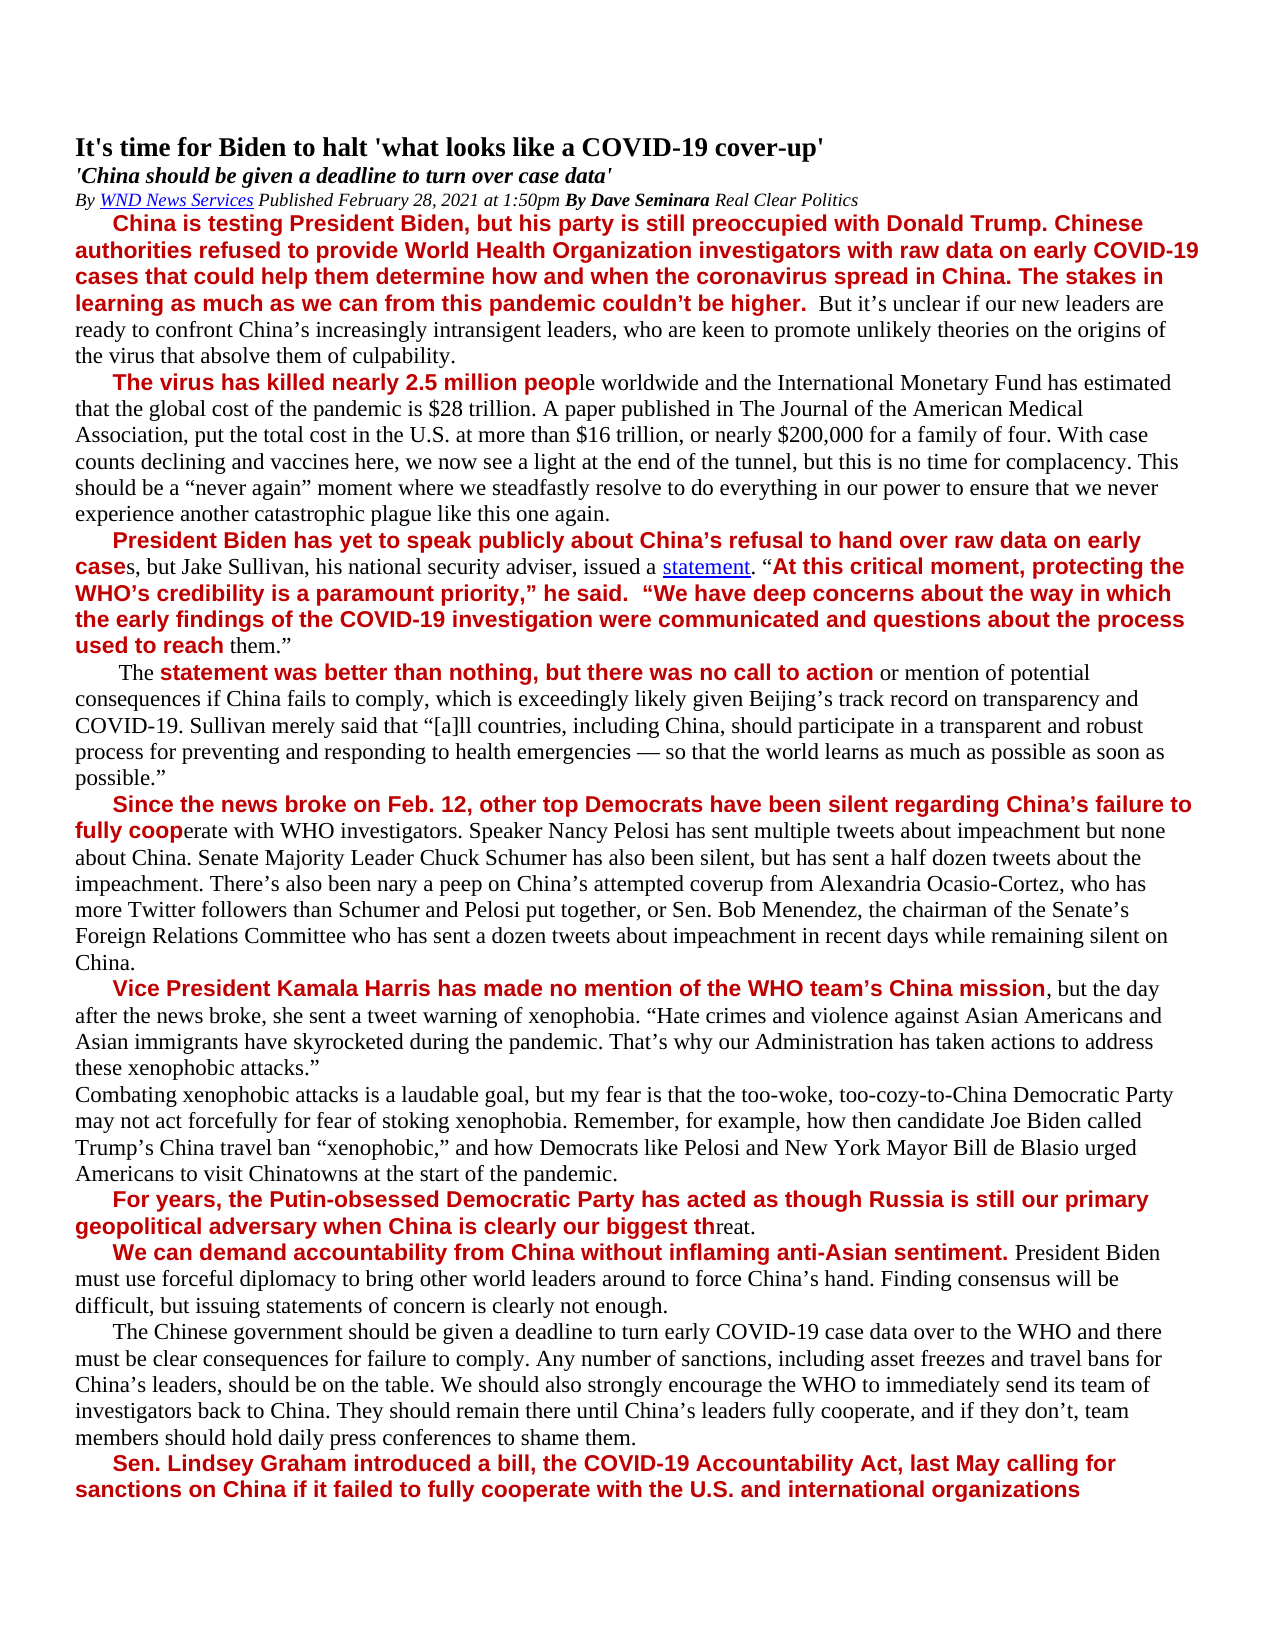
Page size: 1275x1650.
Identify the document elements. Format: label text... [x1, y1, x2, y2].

text The virus has killed nearly 2.5 million people worldwide and the International Monetary Fund has estimated that the global cost of the pandemic is $28 trillion. A paper published in The Journal of the American Medical Association, put the total cost in the U.S. at more than $16 trillion, or nearly $200,000 for a family of four. With case counts declining and vaccines here, we now see a light at the end of the tunnel, but this is no time for complacency. This should be a “never again” moment where we steadfastly resolve to do everything in our power to ensure that we never experience another catastrophic plague like this one again. [75, 369, 1200, 527]
text President Biden has yet to speak publicly about China’s refusal to hand over raw data on early cases, but Jake Sullivan, his national security adviser, issued a statement. “At this critical moment, protecting the WHO’s credibility is a paramount priority,” he said. “We have deep concerns about the way in which the early findings of the COVID-19 investigation were communicated and questions about the process used to reach them.” [75, 527, 1200, 659]
text We can demand accountability from China without inflaming anti-Asian sentiment. President Biden must use forceful diplomacy to bring other world leaders around to force China’s hand. Finding consensus will be difficult, but issuing statements of concern is clearly not enough. [75, 1239, 1200, 1318]
text 'China should be given a deadline to turn over case data' [75, 162, 1200, 189]
text China is testing President Biden, but his party is still preoccupied with Donald Trump. Chinese authorities refused to provide World Health Organization investigators with raw data on early COVID-19 cases that could help them determine how and when the coronavirus spread in China. The stakes in learning as much as we can from this pandemic couldn’t be higher. But it’s unclear if our new leaders are ready to confront China’s increasingly intransigent leaders, who are keen to promote unlikely theories on the origins of the virus that absolve them of culpability. [75, 210, 1200, 369]
text The Chinese government should be given a deadline to turn early COVID-19 case data over to the WHO and there must be clear consequences for failure to comply. Any number of sanctions, including asset freezes and travel bans for China’s leaders, should be on the table. We should also strongly encourage the WHO to immediately send its team of investigators back to China. They should remain there until China’s leaders fully cooperate, and if they don’t, team members should hold daily press conferences to shame them. [75, 1318, 1200, 1450]
text The statement was better than nothing, but there was no call to action or mention of potential consequences if China fails to comply, which is exceedingly likely given Beijing’s track record on transparency and COVID-19. Sullivan merely said that “[a]ll countries, including China, should participate in a transparent and robust process for preventing and responding to health emergencies — so that the world learns as much as possible as soon as possible.” [75, 659, 1200, 791]
text Combating xenophobic attacks is a laudable goal, but my fear is that the too-woke, too-cozy-to-China Democratic Party may not act forcefully for fear of stoking xenophobia. Remember, for example, how then candidate Joe Biden called Trump’s China travel ban “xenophobic,” and how Democrats like Pelosi and New York Mayor Bill de Blasio urged Americans to visit Chinatowns at the start of the pandemic. [75, 1081, 1200, 1186]
text For years, the Putin-obsessed Democratic Party has acted as though Russia is still our primary geopolitical adversary when China is clearly our biggest threat. [75, 1186, 1200, 1239]
text By WND News Services Published February 28, 2021 at 1:50pm By Dave Seminara Real Clear Politics [75, 189, 1200, 210]
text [75, 1450, 1200, 1503]
text It's time for Biden to halt 'what looks like a COVID-19 cover-up' [75, 131, 1200, 162]
text Since the news broke on Feb. 12, other top Democrats have been silent regarding China’s failure to fully cooperate with WHO investigators. Speaker Nancy Pelosi has sent multiple tweets about impeachment but none about China. Senate Majority Leader Chuck Schumer has also been silent, but has sent a half dozen tweets about the impeachment. There’s also been nary a peep on China’s attempted coverup from Alexandria Ocasio-Cortez, who has more Twitter followers than Schumer and Pelosi put together, or Sen. Bob Menendez, the chairman of the Senate’s Foreign Relations Committee who has sent a dozen tweets about impeachment in recent days while remaining silent on China. [75, 791, 1200, 975]
text Vice President Kamala Harris has made no mention of the WHO team’s China mission, but the day after the news broke, she sent a tweet warning of xenophobia. “Hate crimes and violence against Asian Americans and Asian immigrants have skyrocketed during the pandemic. That’s why our Administration has taken actions to address these xenophobic attacks.” Bottom of Form [75, 975, 1200, 1081]
